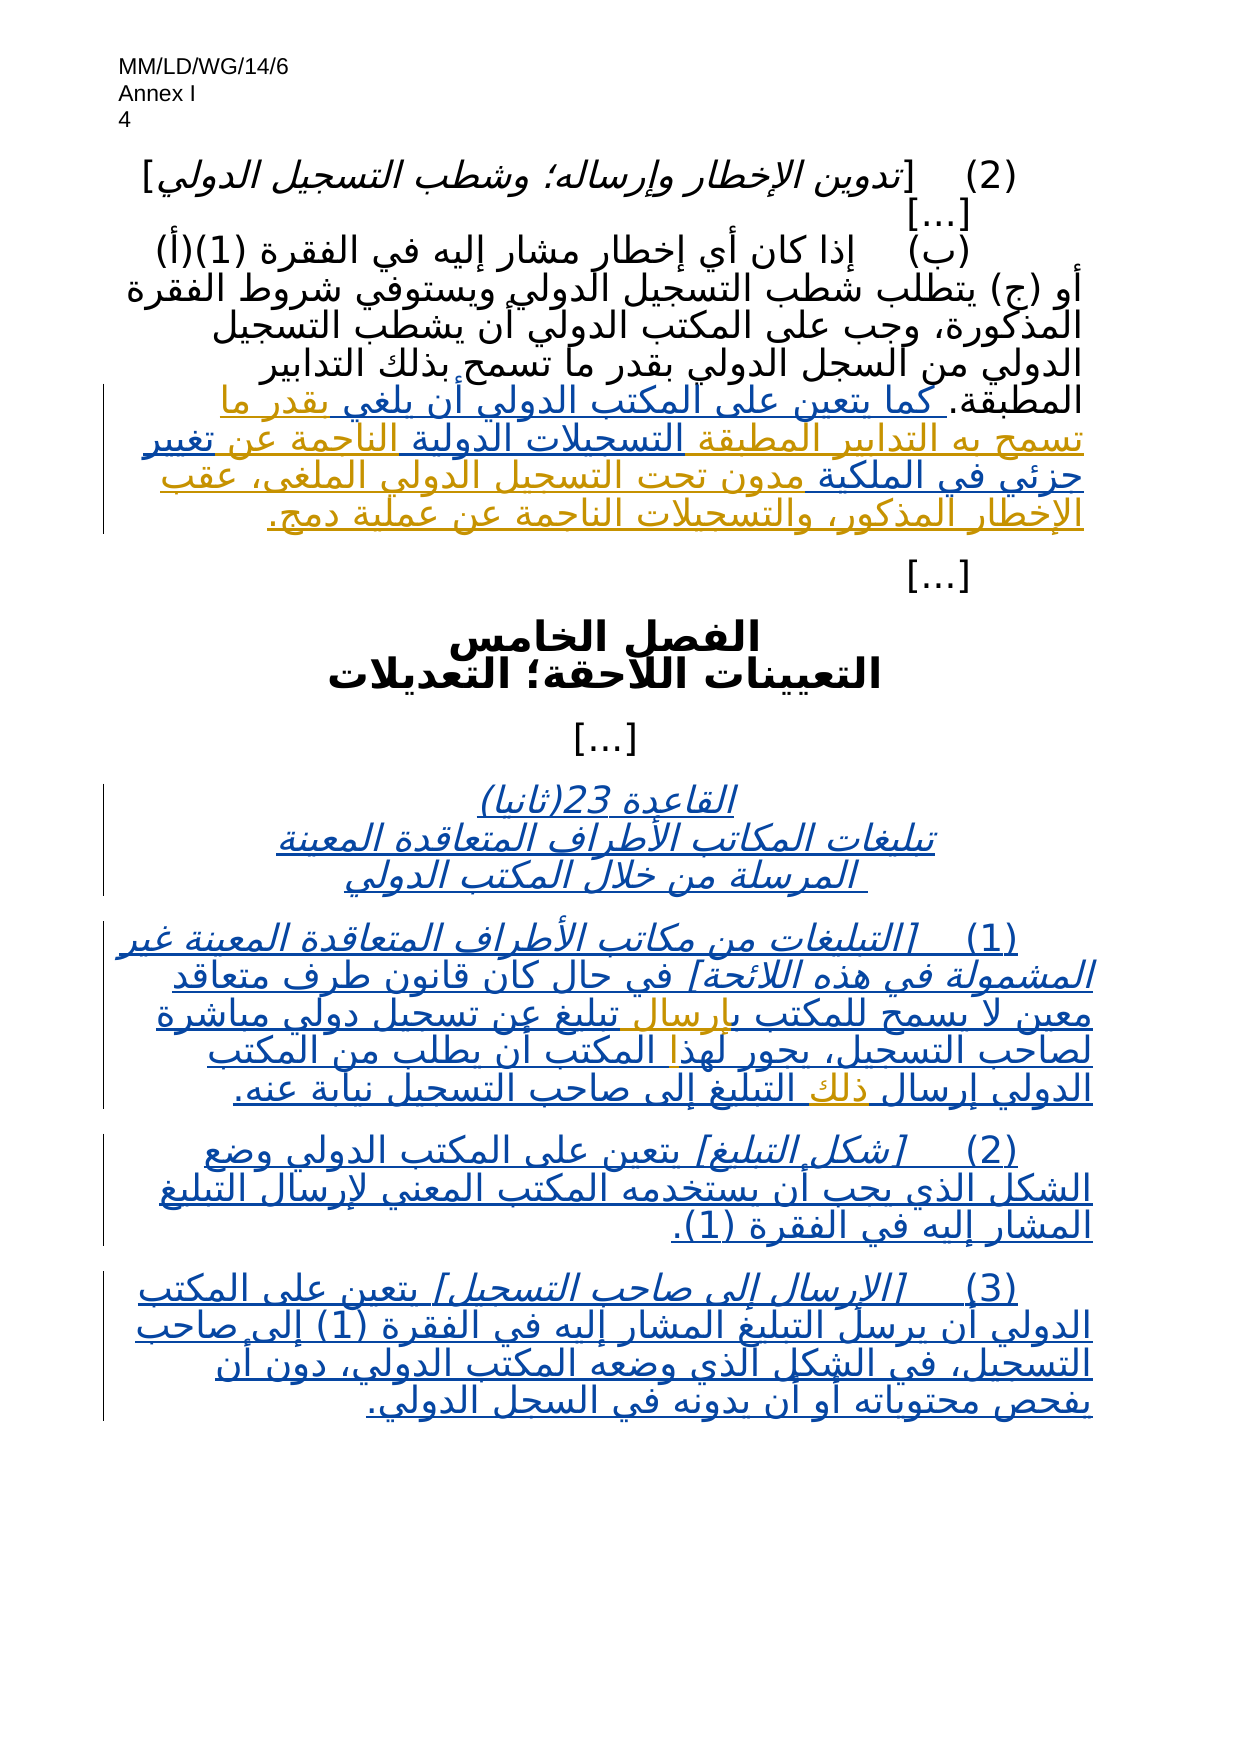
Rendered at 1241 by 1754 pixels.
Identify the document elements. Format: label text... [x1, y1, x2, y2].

text (ب) إذا كان أي إخطار مشار إليه في الفقرة (1)(أ) أو (ج) يتطلب شطب التسجيل الدولي ويستوفي شروط الفقرة المذكورة، وجب على المكتب الدولي أن يشطب التسجيل الدولي من السجل الدولي بقدر ما تسمح بذلك التدابير المطبقة. [118, 233, 1084, 533]
text الفصل الخامس التعيينات اللاحقة؛ التعديلات [118, 621, 1092, 696]
text [...] [118, 721, 1092, 758]
text (2) [تدوين الإخطار وإرساله؛ وشطب التسجيل الدولي] [118, 158, 1092, 196]
text [...] [118, 196, 1092, 233]
text [...] [118, 558, 1092, 596]
